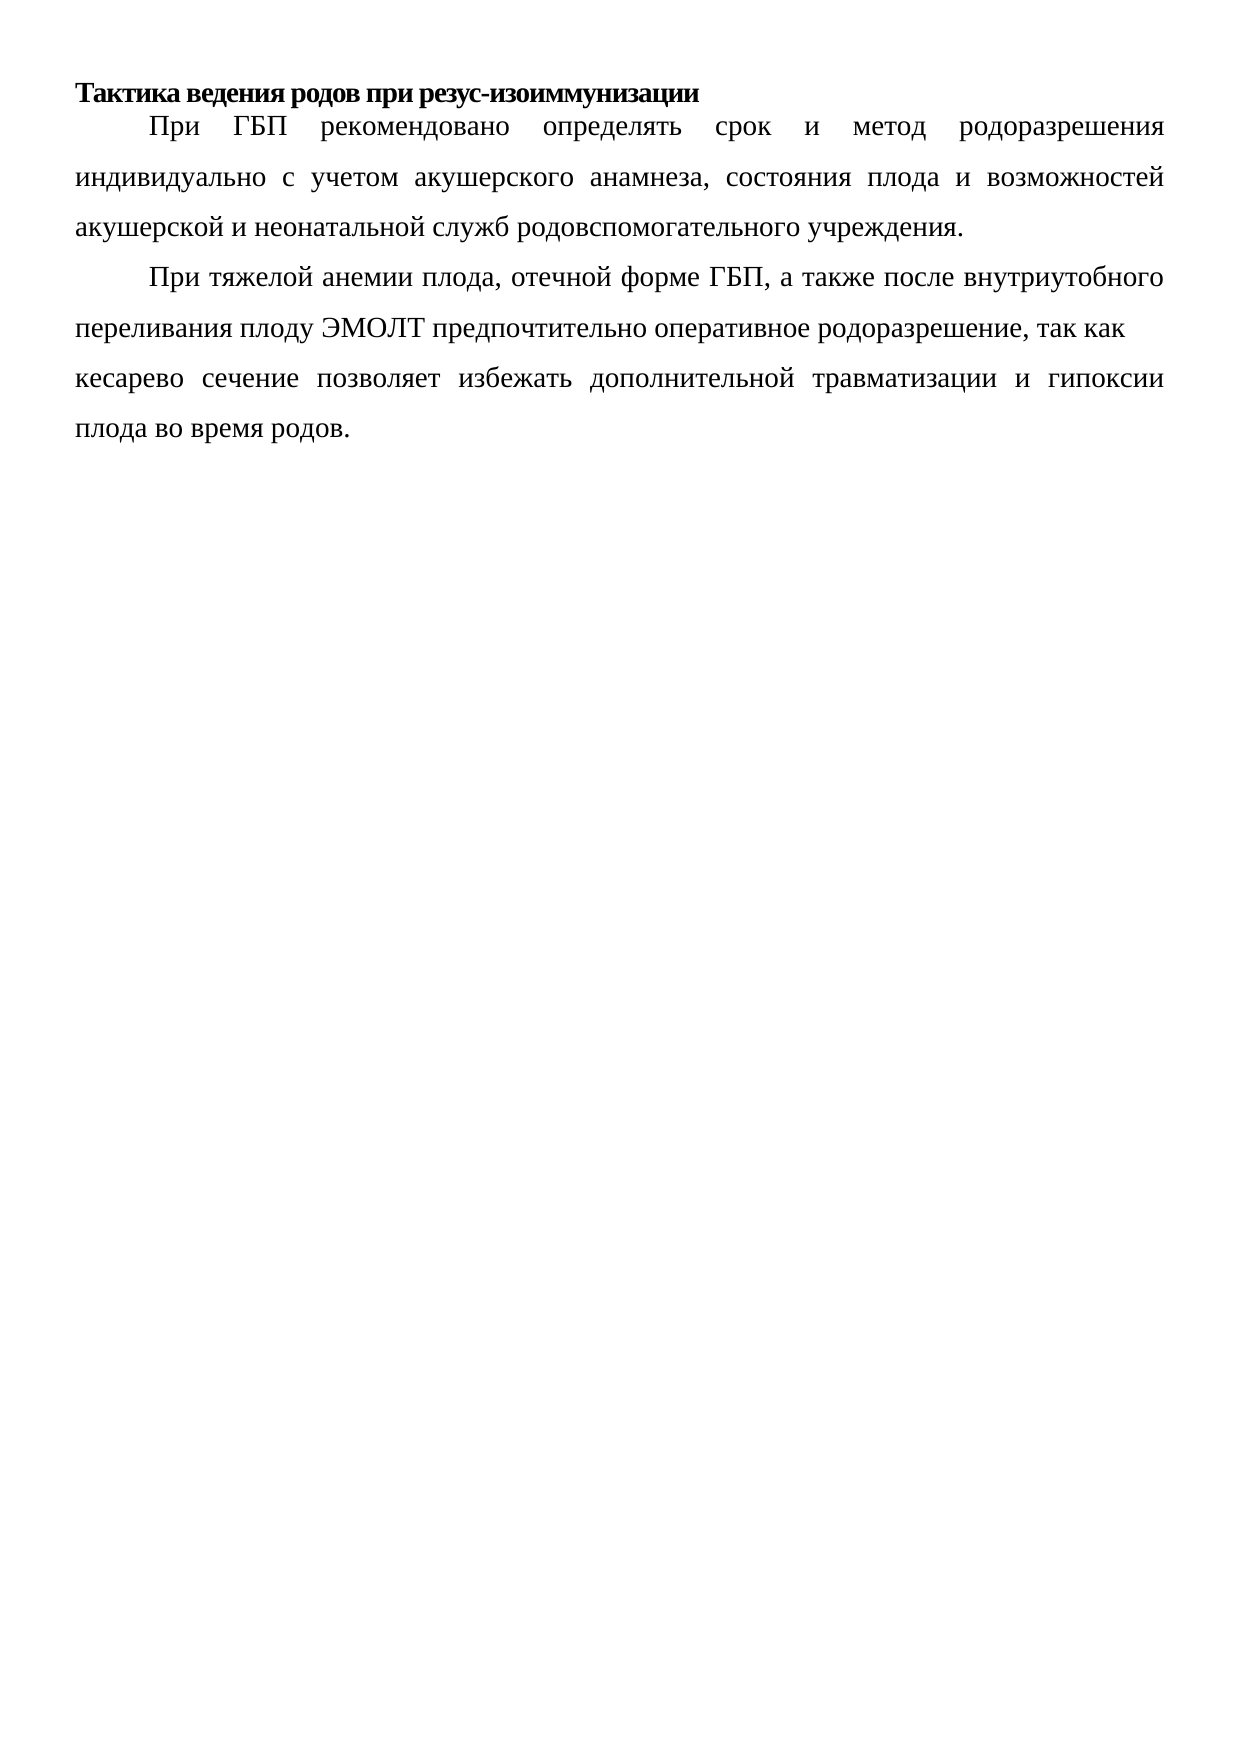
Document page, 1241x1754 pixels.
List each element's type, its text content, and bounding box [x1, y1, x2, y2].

text При ГБП рекомендовано определять срок и метод родоразрешения индивидуально с учетом акушерского анамнеза, состояния плода и возможностей акушерской и неонатальной служб родовспомогательного учреждения. [75, 108, 1165, 243]
text При тяжелой анемии плода, отечной форме ГБП, а также после внутриутобного переливания плоду ЭМОЛТ предпочтительно оперативное родоразрешение, так как [75, 259, 1165, 343]
text кесарево сечение позволяет избежать дополнительной травматизации и гипоксии плода во время родов. [75, 360, 1165, 444]
title Тактика ведения родов при резус-изоиммунизации [75, 75, 1165, 108]
